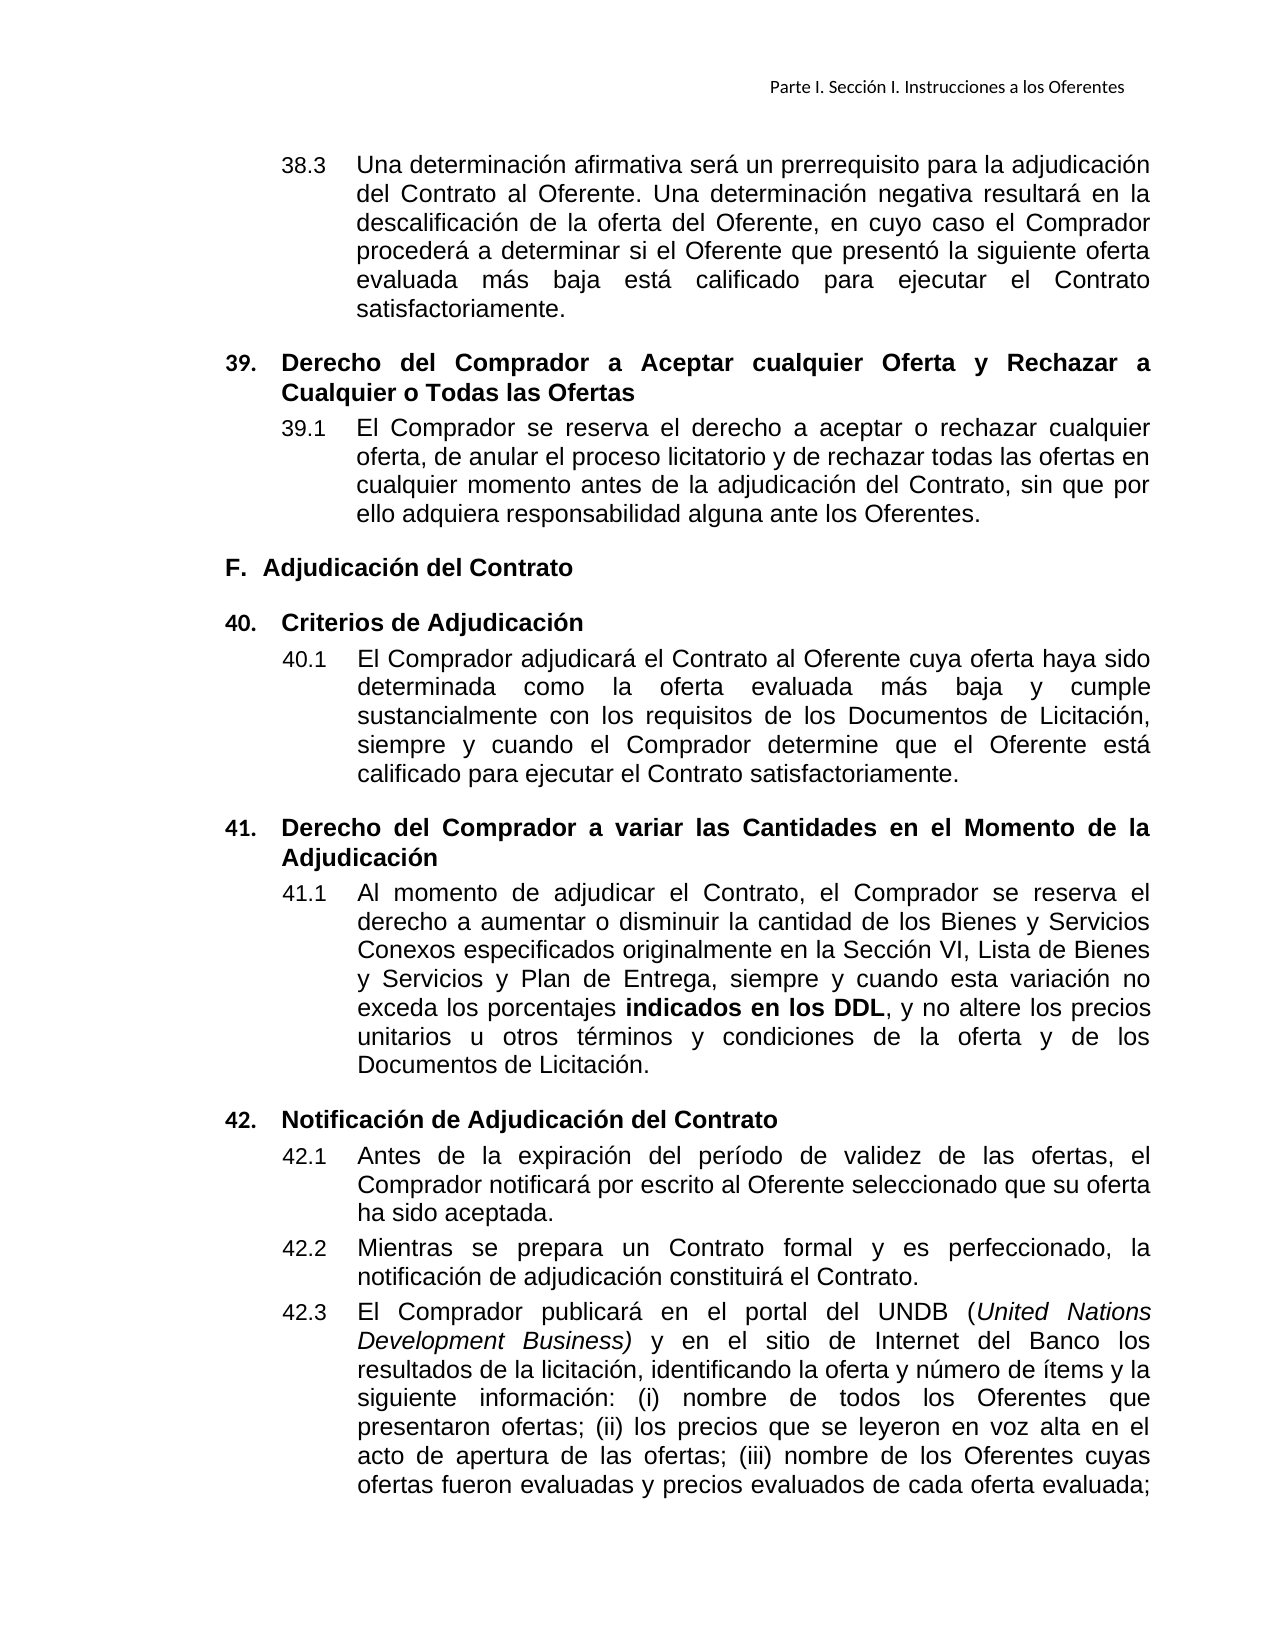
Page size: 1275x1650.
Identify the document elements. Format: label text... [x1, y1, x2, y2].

list Criterios de Adjudicación [225, 607, 1152, 637]
list El Comprador se reserva el derecho a aceptar o rechazar cualquier oferta, de anular el proceso licitatorio y de rechazar todas las ofertas en cualquier momento antes de la adjudicación del Contrato, sin que por ello adquiera responsabilidad alguna ante los Oferentes. [281, 413, 1152, 528]
list Notificación de Adjudicación del Contrato [225, 1104, 1152, 1134]
list Mientras se prepara un Contrato formal y es perfeccionado, la notificación de adjudicación constituirá el Contrato. [282, 1233, 1152, 1291]
list Antes de la expiración del período de validez de las ofertas, el Comprador notificará por escrito al Oferente seleccionado que su oferta ha sido aceptada. [282, 1141, 1152, 1227]
list El Comprador adjudicará el Contrato al Oferente cuya oferta haya sido determinada como la oferta evaluada más baja y cumple sustancialmente con los requisitos de los Documentos de Licitación, siempre y cuando el Comprador determine que el Oferente está calificado para ejecutar el Contrato satisfactoriamente. [282, 643, 1152, 787]
list Al momento de adjudicar el Contrato, el Comprador se reserva el derecho a aumentar o disminuir la cantidad de los Bienes y Servicios Conexos especificados originalmente en la Sección VI, Lista de Bienes y Servicios y Plan de Entrega, siempre y cuando esta variación no exceda los porcentajes indicados en los DDL, y no altere los precios unitarios u otros términos y condiciones de la oferta y de los Documentos de Licitación. [282, 878, 1152, 1079]
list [282, 1297, 1152, 1498]
list Derecho del Comprador a variar las Cantidades en el Momento de la Adjudicación [225, 812, 1152, 872]
list Una determinación afirmativa será un prerrequisito para la adjudicación del Contrato al Oferente. Una determinación negativa resultará en la descalificación de la oferta del Oferente, en cuyo caso el Comprador procederá a determinar si el Oferente que presentó la siguiente oferta evaluada más baja está calificado para ejecutar el Contrato satisfactoriamente. [281, 150, 1152, 322]
list Derecho del Comprador a Aceptar cualquier Oferta y Rechazar a Cualquier o Todas las Ofertas [225, 347, 1152, 407]
list Adjudicación del Contrato [225, 553, 1152, 582]
